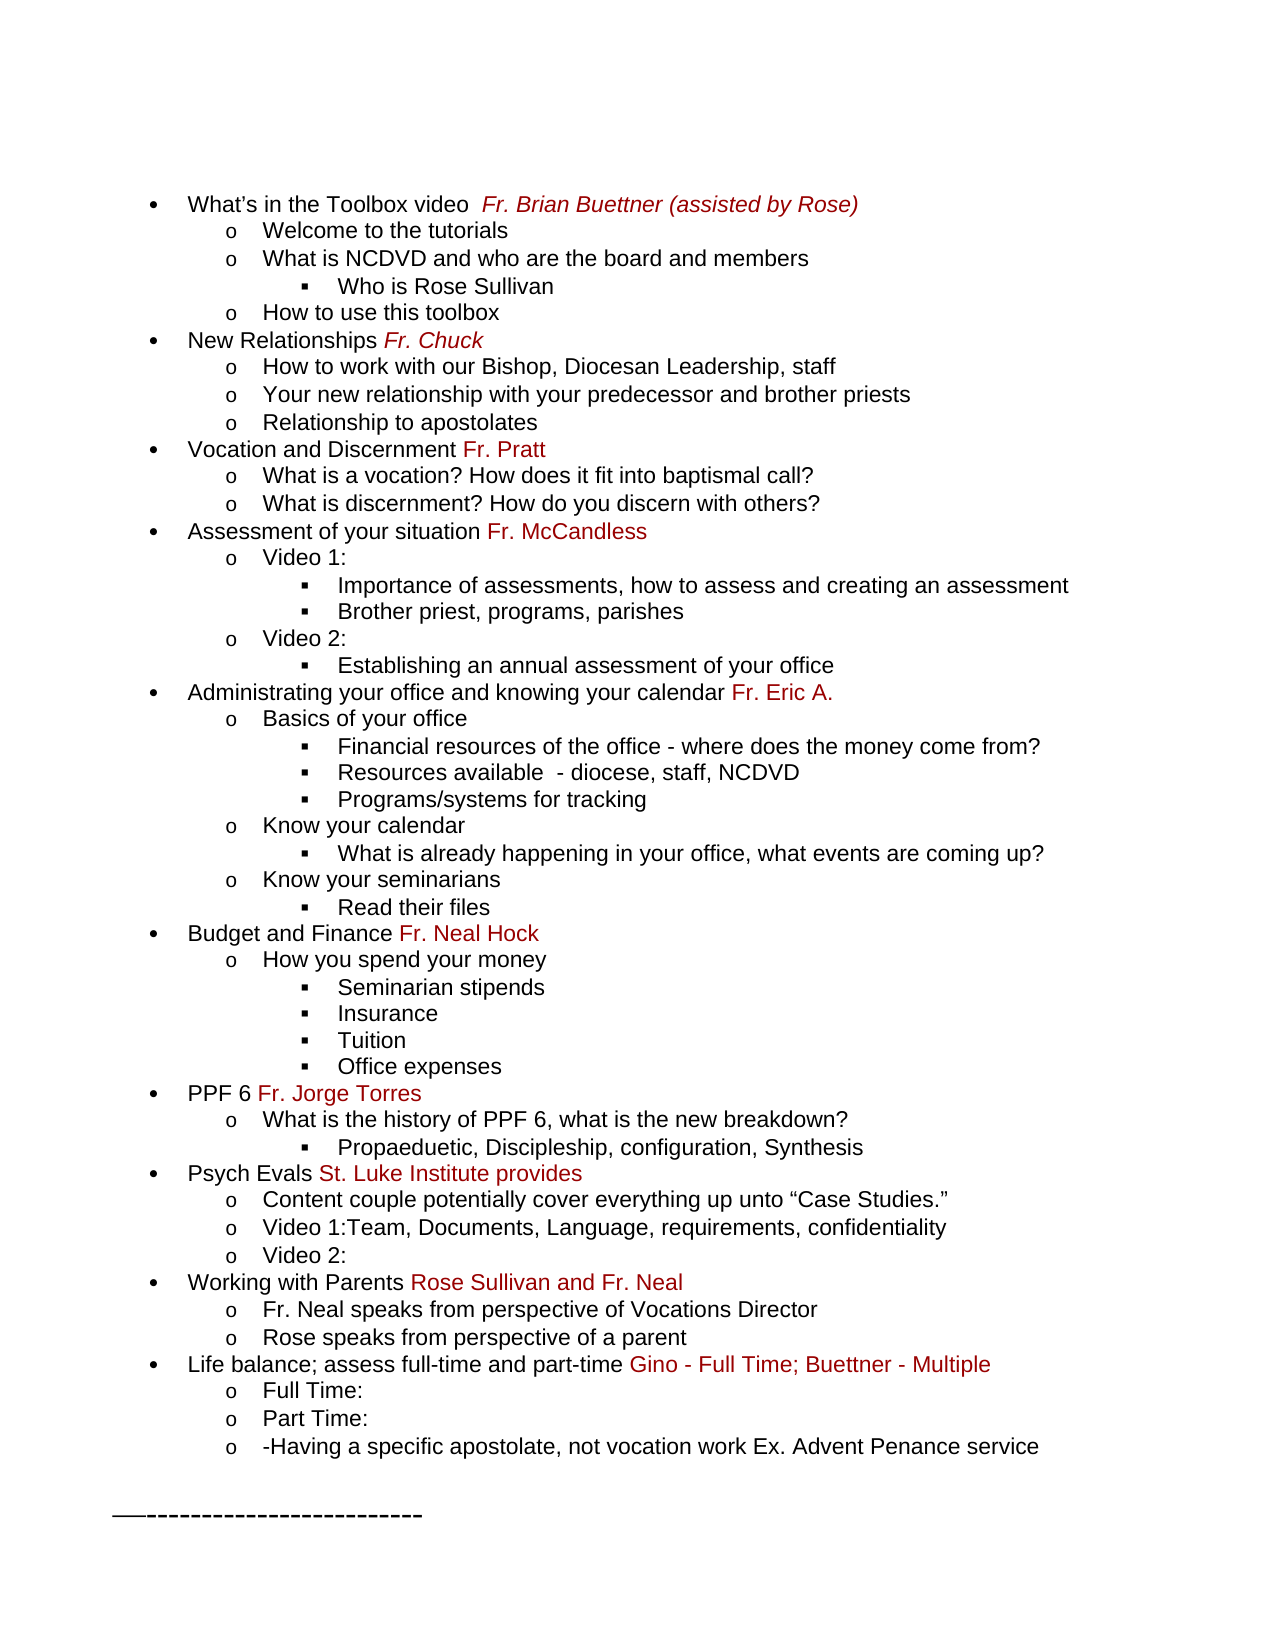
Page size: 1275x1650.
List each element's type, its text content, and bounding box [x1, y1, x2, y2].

list Insurance [300, 1000, 1162, 1027]
list Video 2: [225, 625, 1162, 652]
list Assessment of your situation Fr. McCandless [150, 518, 1162, 544]
list Financial resources of the office - where does the money come from? [300, 733, 1162, 759]
list Programs/systems for tracking [300, 786, 1162, 812]
list Resources available - diocese, staff, NCDVD [300, 759, 1162, 786]
list Establishing an annual assessment of your office [300, 652, 1162, 679]
list Know your calendar [225, 812, 1162, 839]
list New Relationships Fr. Chuck [150, 327, 1162, 353]
list Read their files [300, 894, 1162, 920]
list Video 2: [225, 1242, 1162, 1269]
list Content couple potentially cover everything up unto “Case Studies.” [225, 1186, 1162, 1214]
list How to use this toolbox [225, 299, 1162, 327]
list Rose speaks from perspective of a parent [225, 1323, 1162, 1351]
list Video 1: [225, 544, 1162, 572]
list How to work with our Bishop, Diocesan Leadership, staff [225, 353, 1162, 381]
list What is NCDVD and who are the board and members [225, 245, 1162, 273]
list What is discernment? How do you discern with others? [225, 490, 1162, 518]
list Office expenses [300, 1053, 1162, 1079]
list What is already happening in your office, what events are coming up? [300, 839, 1162, 866]
list Vocation and Discernment Fr. Pratt [150, 436, 1162, 462]
list Psych Evals St. Luke Institute provides [150, 1160, 1162, 1186]
list Fr. Neal speaks from perspective of Vocations Director [225, 1296, 1162, 1323]
list Working with Parents Rose Sullivan and Fr. Neal [150, 1269, 1162, 1296]
list Who is Rose Sullivan [300, 273, 1162, 299]
list Basics of your office [225, 705, 1162, 733]
text —------------------------- [112, 1494, 1162, 1532]
list Welcome to the tutorials [225, 217, 1162, 245]
list PPF 6 Fr. Jorge Torres [150, 1079, 1162, 1106]
list Video 1:Team, Documents, Language, requirements, confidentiality [225, 1214, 1162, 1242]
list Life balance; assess full-time and part-time Gino - Full Time; Buettner - Multiple [150, 1351, 1162, 1377]
list Seminarian stipends [300, 974, 1162, 1000]
list Part Time: [225, 1405, 1162, 1433]
list Administrating your office and knowing your calendar Fr. Eric A. [150, 679, 1162, 705]
list Your new relationship with your predecessor and brother priests [225, 381, 1162, 408]
list Relationship to apostolates [225, 408, 1162, 436]
list What’s in the Toolbox video Fr. Brian Buettner (assisted by Rose) [150, 191, 1162, 217]
list Propaeduetic, Discipleship, configuration, Synthesis [300, 1133, 1162, 1160]
list What is the history of PPF 6, what is the new breakdown? [225, 1106, 1162, 1133]
list Full Time: [225, 1377, 1162, 1405]
list Tuition [300, 1027, 1162, 1053]
list Budget and Finance Fr. Neal Hock [150, 920, 1162, 946]
list How you spend your money [225, 946, 1162, 974]
list What is a vocation? How does it fit into baptismal call? [225, 462, 1162, 490]
list Importance of assessments, how to assess and creating an assessment [300, 572, 1162, 598]
list Brother priest, programs, parishes [300, 598, 1162, 625]
list Know your seminarians [225, 866, 1162, 894]
list -Having a specific apostolate, not vocation work Ex. Advent Penance service [225, 1433, 1162, 1461]
